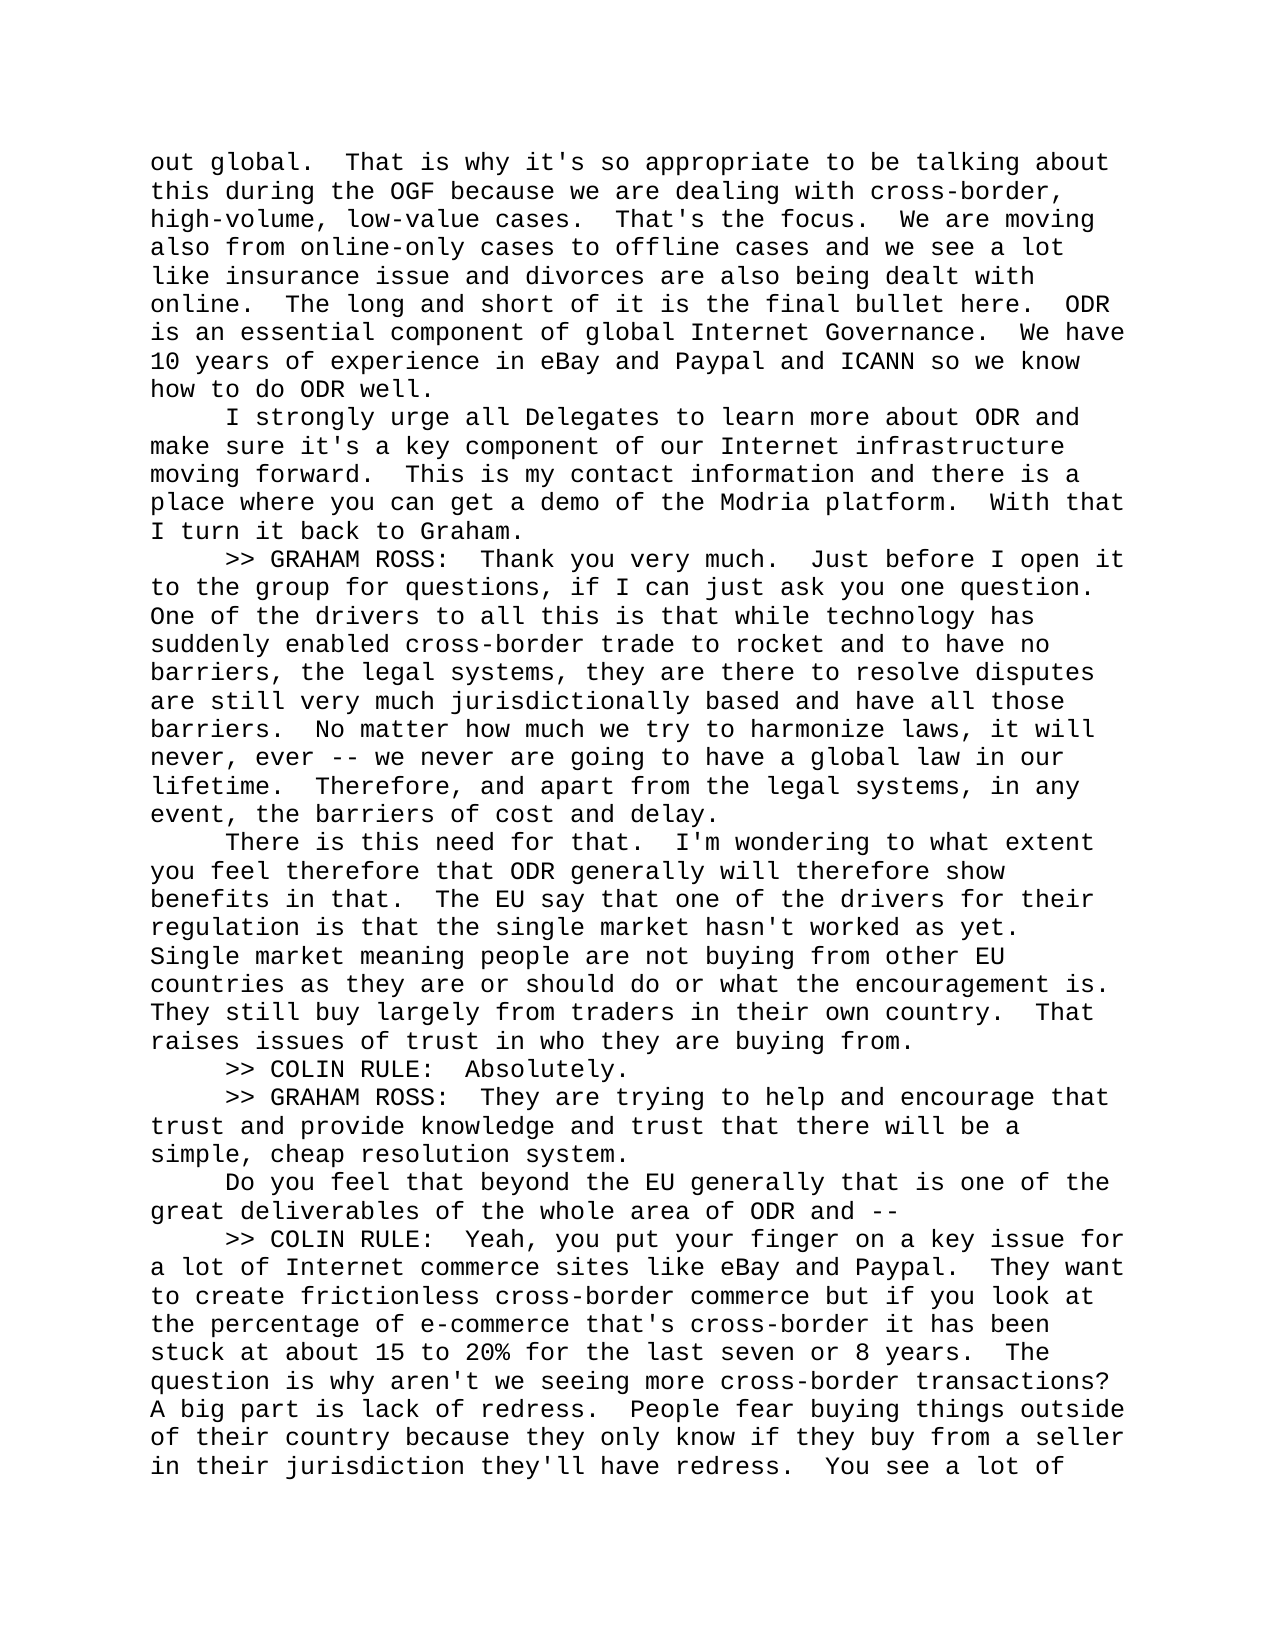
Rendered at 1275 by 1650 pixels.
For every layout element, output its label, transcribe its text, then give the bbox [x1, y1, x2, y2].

text There is this need for that. I'm wondering to what extent you feel therefore that ODR generally will therefore show benefits in that. The EU say that one of the drivers for their regulation is that the single market hasn't worked as yet. Single market meaning people are not buying from other EU countries as they are or should do or what the encouragement is. They still buy largely from traders in their own country. That raises issues of trust in who they are buying from. [150, 830, 1125, 1057]
text >> GRAHAM ROSS: They are trying to help and encourage that trust and provide knowledge and trust that there will be a simple, cheap resolution system. [150, 1085, 1125, 1170]
text I strongly urge all Delegates to learn more about ODR and make sure it's a key component of our Internet infrastructure moving forward. This is my contact information and there is a place where you can get a demo of the Modria platform. With that I turn it back to Graham. [150, 405, 1125, 547]
text Do you feel that beyond the EU generally that is one of the great deliverables of the whole area of ODR and -- [150, 1170, 1125, 1227]
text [150, 1227, 1125, 1482]
text >> COLIN RULE: Absolutely. [150, 1057, 1125, 1085]
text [150, 150, 1125, 405]
text >> GRAHAM ROSS: Thank you very much. Just before I open it to the group for questions, if I can just ask you one question. One of the drivers to all this is that while technology has suddenly enabled cross-border trade to rocket and to have no barriers, the legal systems, they are there to resolve disputes are still very much jurisdictionally based and have all those barriers. No matter how much we try to harmonize laws, it will never, ever -- we never are going to have a global law in our lifetime. Therefore, and apart from the legal systems, in any event, the barriers of cost and delay. [150, 547, 1125, 830]
